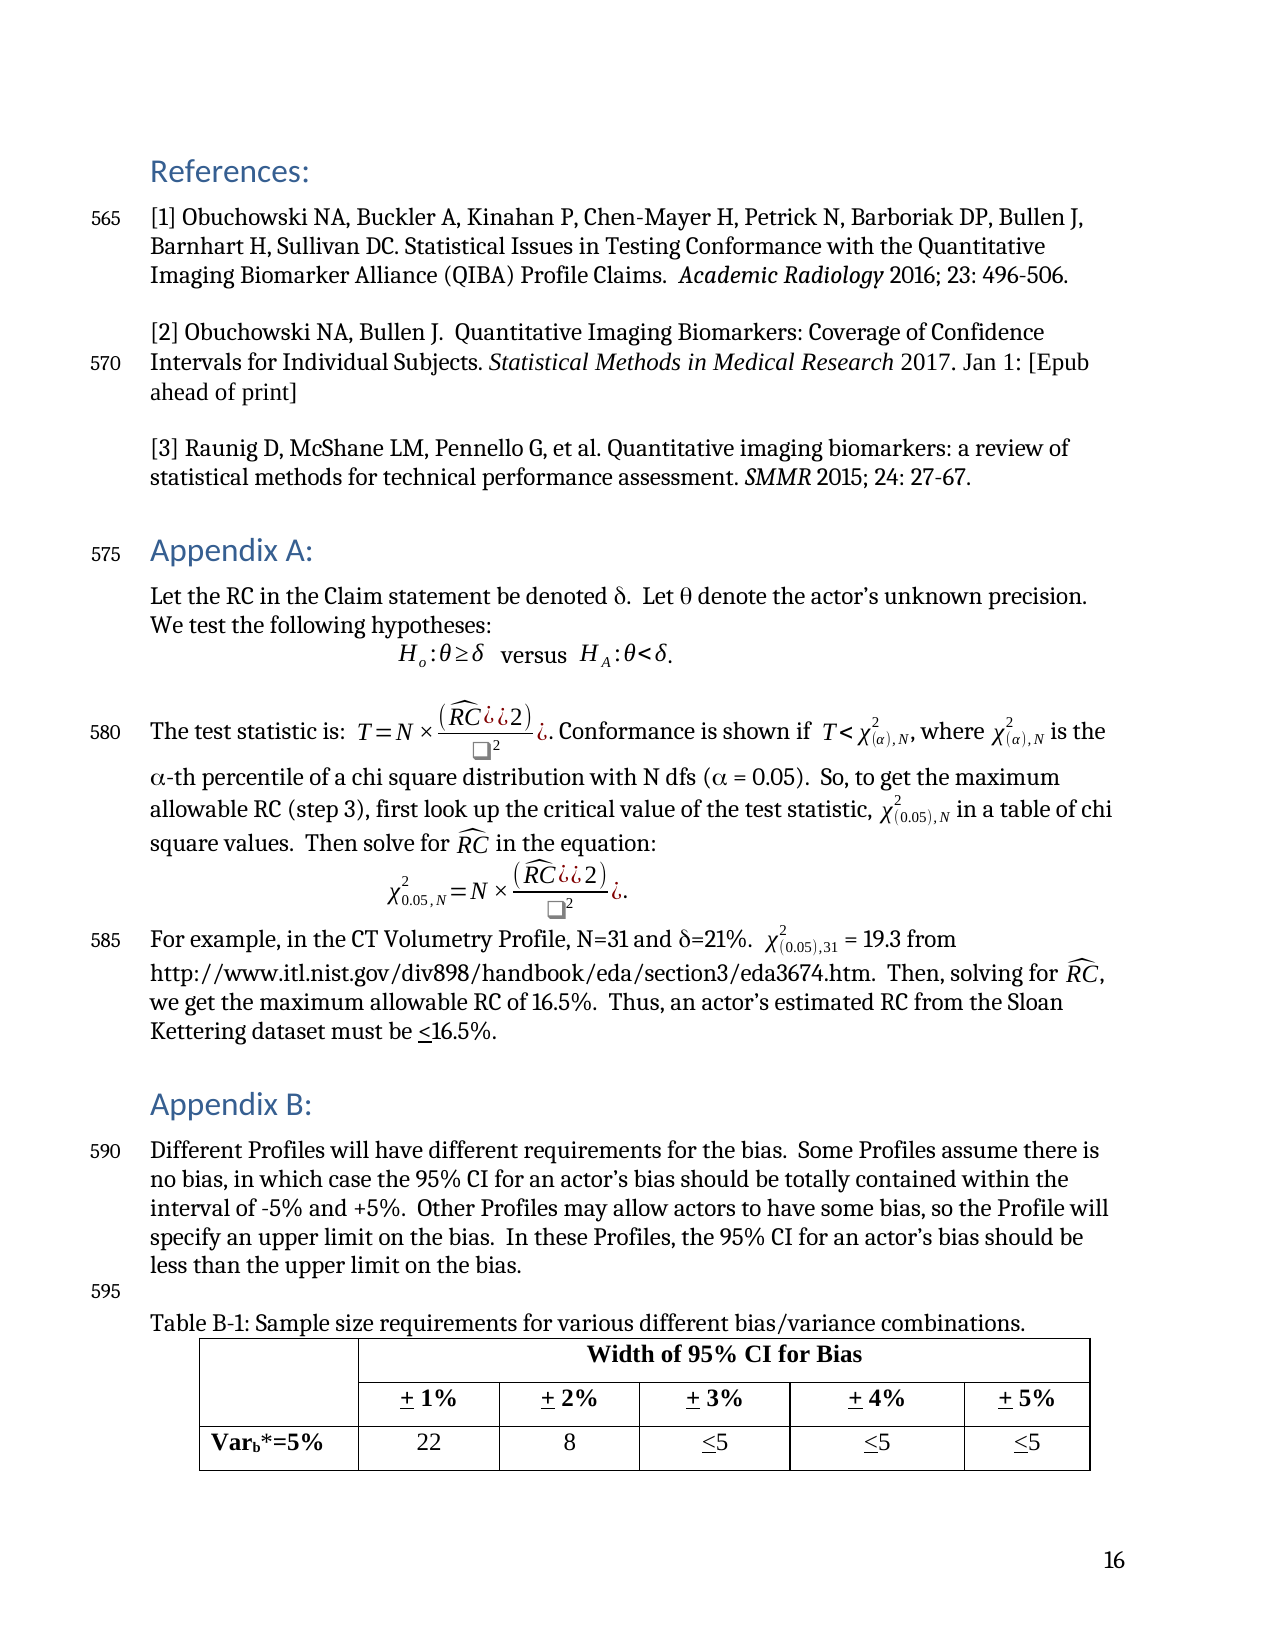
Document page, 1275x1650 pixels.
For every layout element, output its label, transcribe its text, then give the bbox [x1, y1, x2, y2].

table_cell + 5% [965, 1383, 1089, 1426]
table_cell <5 [791, 1427, 964, 1470]
table_cell <5 [640, 1427, 789, 1470]
subtitle Appendix A: [150, 529, 1125, 570]
text For example, in the CT Volumetry Profile, N=31 and =21%. = 19.3 from http://www.itl.nist.gov/div898/handbook/eda/section3/eda3674.htm. Then, solving for , we get the maximum allowable RC of 16.5%. Thus, an actor’s estimated RC from the Sloan Kettering dataset must be <16.5%. [150, 921, 1125, 1046]
text [1] Obuchowski NA, Buckler A, Kinahan P, Chen-Mayer H, Petrick N, Barboriak DP, Bullen J, Barnhart H, Sullivan DC. Statistical Issues in Testing Conformance with the Quantitative Imaging Biomarker Alliance (QIBA) Profile Claims. Academic Radiology 2016; 23: 496-506. [150, 203, 1125, 289]
table_cell + 2% [500, 1383, 639, 1426]
table_header [200, 1339, 358, 1426]
table_cell + 1% [359, 1383, 499, 1426]
text . [300, 858, 1125, 921]
subtitle Appendix B: [150, 1083, 1125, 1124]
table_cell <5 [965, 1427, 1089, 1470]
text Let the RC in the Claim statement be denoted . Let denote the actor’s unknown precision. We test the following hypotheses: [150, 582, 1125, 640]
text Table B-1: Sample size requirements for various different bias/variance combinations. [150, 1309, 1125, 1338]
text Different Profiles will have different requirements for the bias. Some Profiles assume there is no bias, in which case the 95% CI for an actor’s bias should be totally contained within the interval of -5% and +5%. Other Profiles may allow actors to have some bias, so the Profile will specify an upper limit on the bias. In these Profiles, the 95% CI for an actor’s bias should be less than the upper limit on the bias. [150, 1136, 1125, 1280]
table_cell + 3% [640, 1383, 789, 1426]
table_cell 22 [359, 1427, 499, 1470]
text versus . [300, 640, 1125, 671]
text [3] Raunig D, McShane LM, Pennello G, et al. Quantitative imaging biomarkers: a review of statistical methods for technical performance assessment. SMMR 2015; 24: 27-67. [150, 434, 1125, 492]
table_header Width of 95% CI for Bias [359, 1339, 1089, 1382]
text The test statistic is: . Conformance is shown if , where is the -th percentile of a chi square distribution with N dfs ( = 0.05). So, to get the maximum allowable RC (step 3), first look up the critical value of the test statistic, in a table of chi square values. Then solve for in the equation: [150, 700, 1125, 858]
subtitle References: [150, 150, 1125, 191]
table_cell Varb*=5% [200, 1427, 358, 1470]
text [2] Obuchowski NA, Bullen J. Quantitative Imaging Biomarkers: Coverage of Confidence Intervals for Individual Subjects. Statistical Methods in Medical Research 2017. Jan 1: [Epub ahead of print] [150, 318, 1125, 405]
table_cell 8 [500, 1427, 639, 1470]
table_cell + 4% [791, 1383, 964, 1426]
